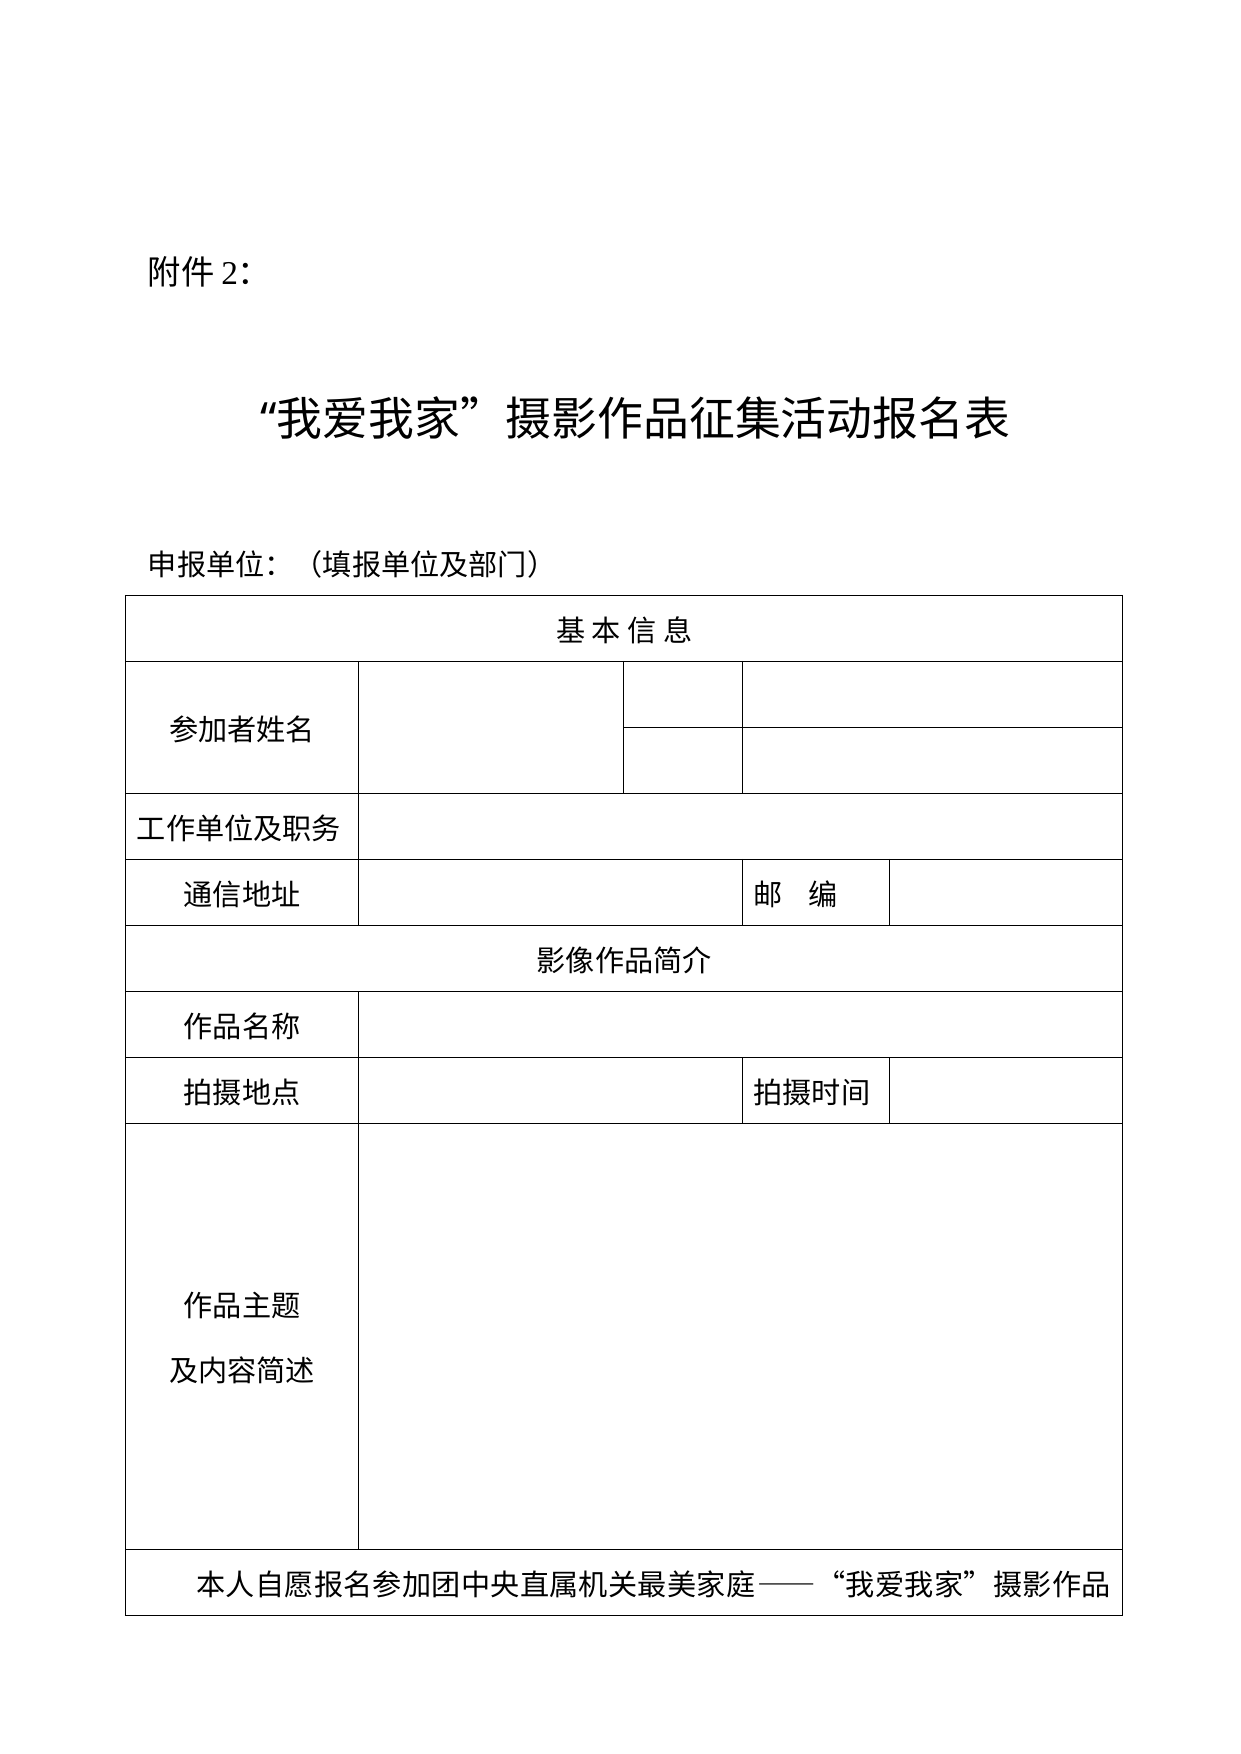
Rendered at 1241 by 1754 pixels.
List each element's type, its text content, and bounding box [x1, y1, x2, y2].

table_cell [890, 1058, 1122, 1123]
table_cell 作品主题 及内容简述 [126, 1124, 358, 1549]
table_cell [126, 1550, 1122, 1615]
table_cell [890, 860, 1122, 925]
table_cell 作品名称 [126, 992, 358, 1057]
text “我爱我家”摄影作品征集活动报名表 [148, 367, 1122, 465]
table_cell 邮 编 [743, 860, 889, 925]
table_cell [359, 1124, 1122, 1549]
table_cell [359, 1058, 742, 1123]
table_cell 拍摄时间 [743, 1058, 889, 1123]
table_cell [359, 662, 623, 793]
table_cell [359, 860, 742, 925]
table_cell 影像作品简介 [126, 926, 1122, 991]
text 申报单位：（填报单位及部门） [148, 530, 1122, 595]
text 附件2： [148, 237, 1122, 302]
table_header 基 本 信 息 [126, 596, 1122, 661]
table_cell [359, 992, 1122, 1057]
table_cell [743, 662, 1122, 727]
table_cell 拍摄地点 [126, 1058, 358, 1123]
table_cell 工作单位及职务 [126, 794, 358, 859]
table_cell [359, 794, 1122, 859]
table_cell 参加者姓名 [126, 662, 358, 793]
table_cell [743, 728, 1122, 793]
table_cell 通信地址 [126, 860, 358, 925]
table_cell [624, 728, 742, 793]
table_cell [624, 662, 742, 727]
